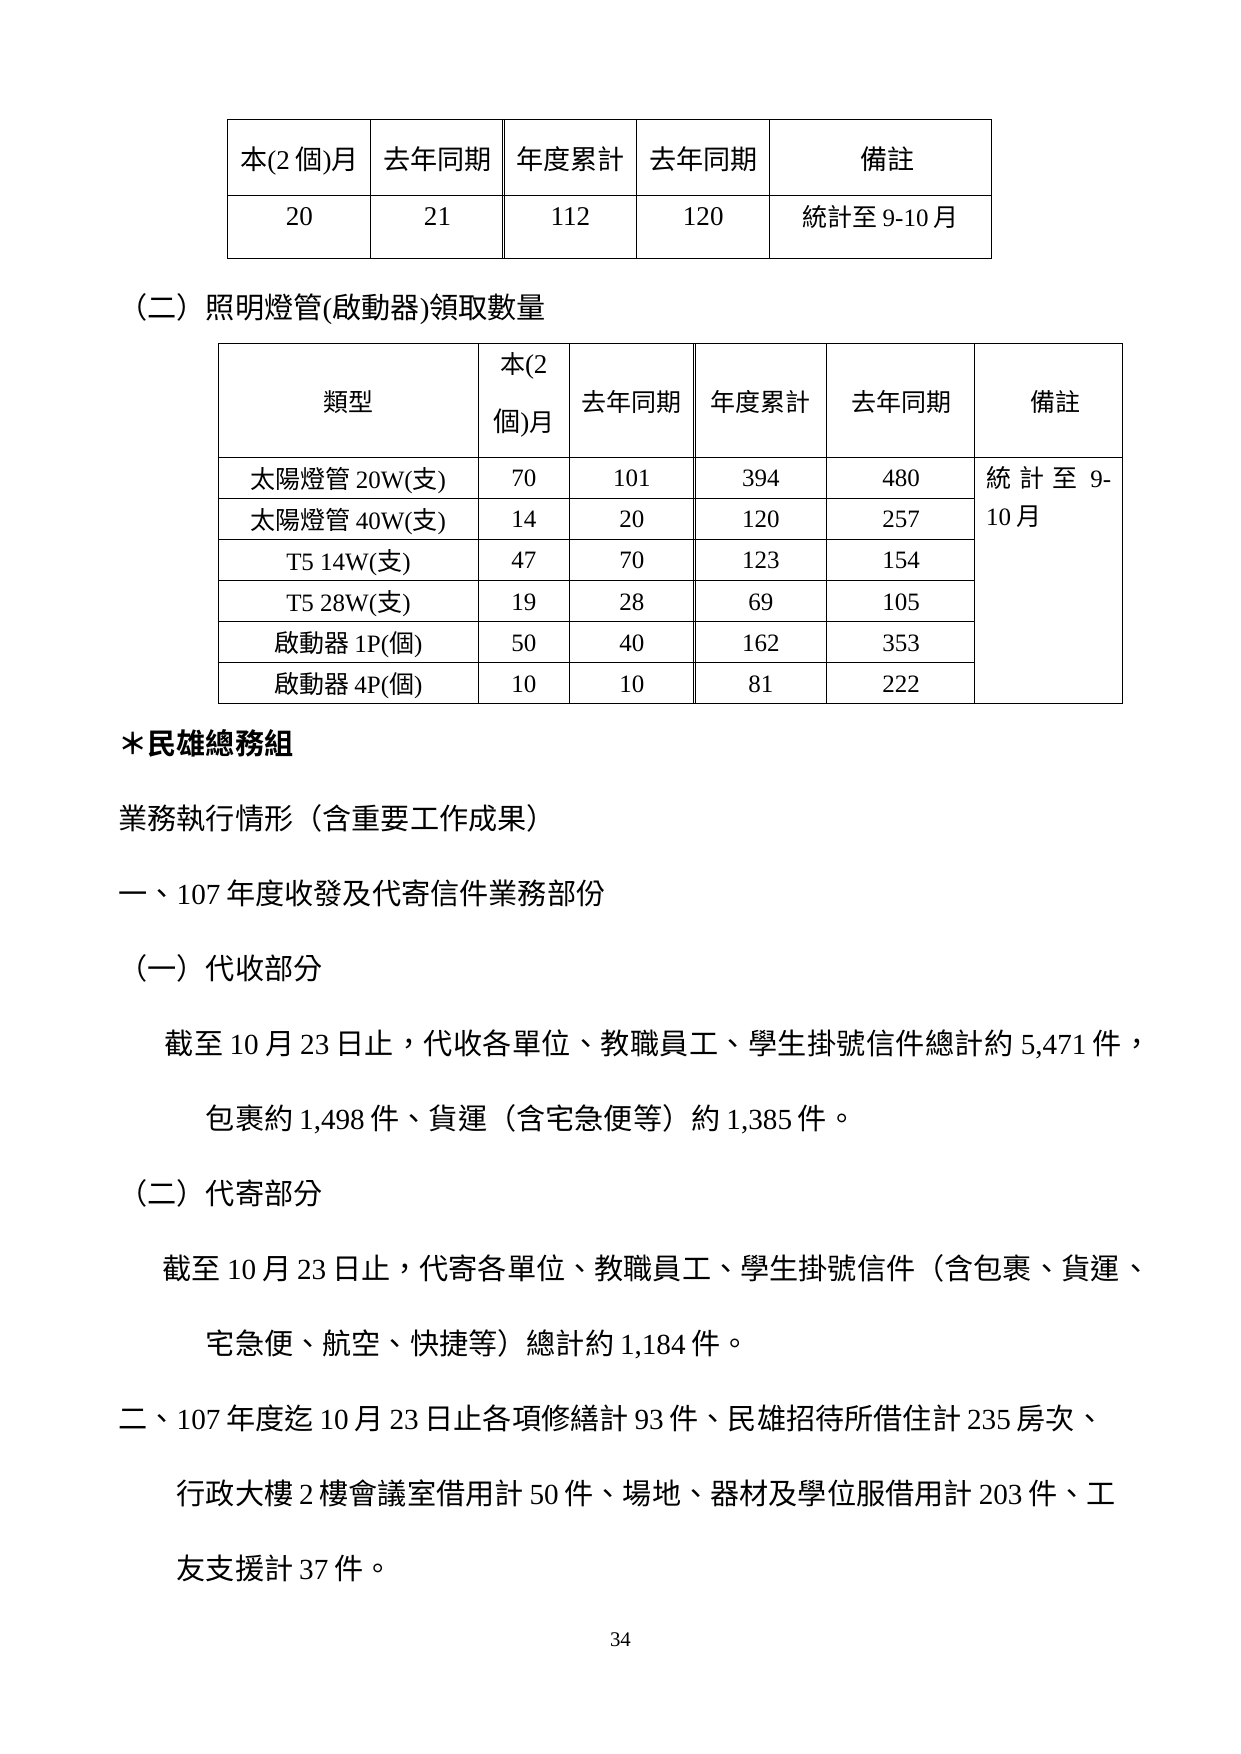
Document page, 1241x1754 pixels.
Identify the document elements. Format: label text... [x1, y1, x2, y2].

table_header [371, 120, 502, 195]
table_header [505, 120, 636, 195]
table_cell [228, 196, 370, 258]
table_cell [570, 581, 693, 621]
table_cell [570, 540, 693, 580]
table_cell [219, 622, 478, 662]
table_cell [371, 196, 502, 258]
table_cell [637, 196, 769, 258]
text 截至10月23日止，代收各單位、教職員工、學生掛號信件總計約5,471件，包裹約1,498件、貨運（含宅急便等）約1,385件。 [118, 1004, 1122, 1154]
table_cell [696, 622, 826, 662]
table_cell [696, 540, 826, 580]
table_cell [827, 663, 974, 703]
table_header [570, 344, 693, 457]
text 業務執行情形（含重要工作成果） [118, 779, 1122, 854]
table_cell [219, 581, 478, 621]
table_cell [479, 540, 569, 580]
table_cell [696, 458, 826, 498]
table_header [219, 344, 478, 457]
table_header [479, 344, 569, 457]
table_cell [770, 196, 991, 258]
text 二、107年度迄10月23日止各項修繕計93件、民雄招待所借住計235房次、行政大樓2樓會議室借用計50件、場地、器材及學位服借用計203件、工友支援計37件。 [118, 1379, 1122, 1604]
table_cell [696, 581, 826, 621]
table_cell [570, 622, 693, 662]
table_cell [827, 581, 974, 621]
text （一）代收部分 [118, 929, 1109, 1004]
text （二）照明燈管(啟動器)領取數量 [118, 268, 1122, 343]
text ＊民雄總務組 [118, 704, 1122, 779]
text 截至10月23日止，代寄各單位、教職員工、學生掛號信件（含包裹、貨運、宅急便、航空、快捷等）總計約1,184件。 [118, 1229, 1122, 1379]
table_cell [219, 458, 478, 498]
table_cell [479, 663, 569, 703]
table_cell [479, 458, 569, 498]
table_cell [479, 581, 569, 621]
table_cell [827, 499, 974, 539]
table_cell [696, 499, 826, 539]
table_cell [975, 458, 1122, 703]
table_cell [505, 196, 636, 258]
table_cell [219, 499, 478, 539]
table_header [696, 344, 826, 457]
text 一、107年度收發及代寄信件業務部份 [118, 854, 1122, 929]
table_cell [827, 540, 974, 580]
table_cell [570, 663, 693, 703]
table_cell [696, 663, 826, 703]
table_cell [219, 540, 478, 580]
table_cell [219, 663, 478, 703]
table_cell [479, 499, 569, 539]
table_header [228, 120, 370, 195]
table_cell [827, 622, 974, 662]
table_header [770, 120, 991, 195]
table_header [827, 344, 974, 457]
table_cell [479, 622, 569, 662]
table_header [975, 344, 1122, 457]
text （二）代寄部分 [118, 1154, 1109, 1229]
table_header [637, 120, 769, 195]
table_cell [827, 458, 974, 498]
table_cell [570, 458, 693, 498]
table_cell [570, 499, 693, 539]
